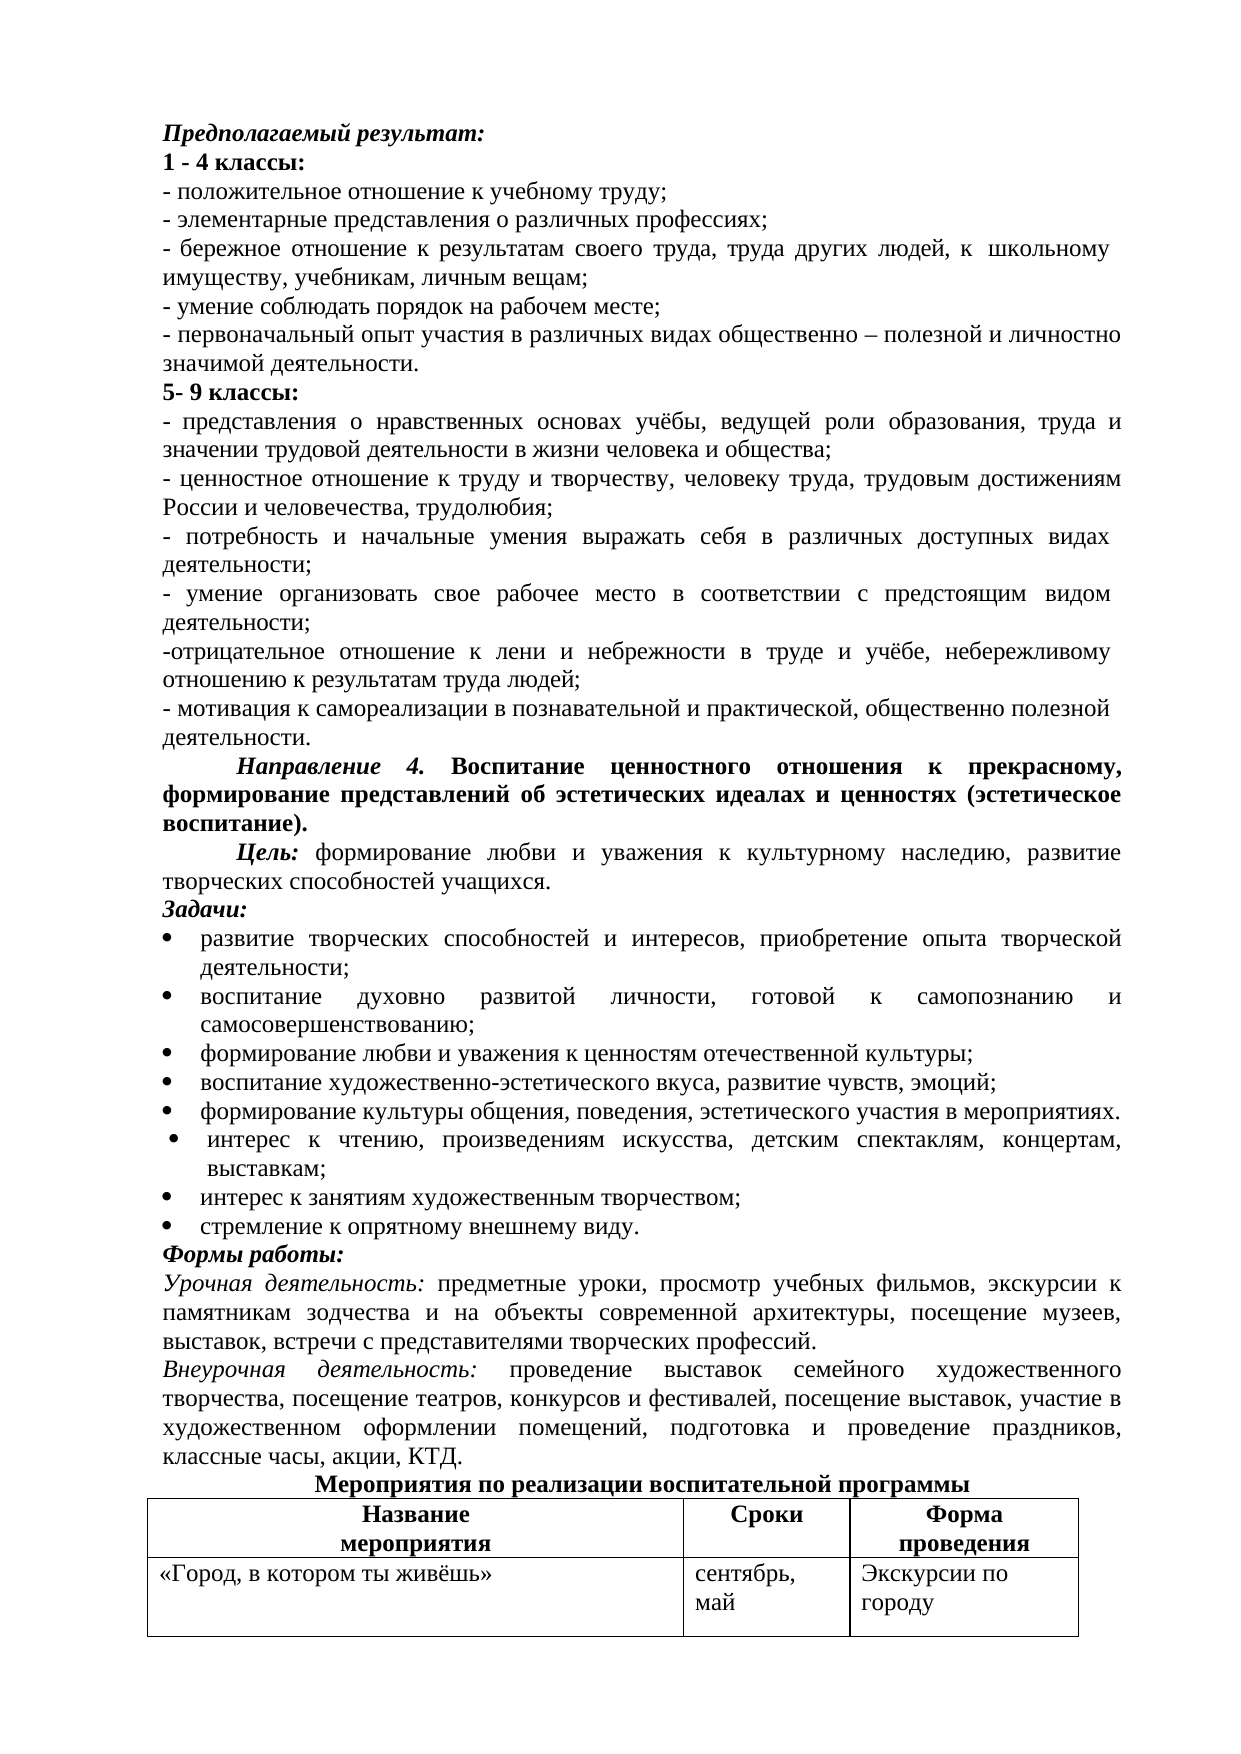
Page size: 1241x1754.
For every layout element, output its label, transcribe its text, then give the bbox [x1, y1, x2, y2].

text - представления о нравственных основах учёбы, ведущей роли образования, труда и значении трудовой деятельности в жизни человека и общества; [162, 406, 1122, 463]
list интерес к чтению, произведениям искусства, детским спектаклям, концертам, выставкам; [169, 1124, 1122, 1182]
table_cell «Город, в котором ты живёшь» [148, 1558, 683, 1636]
text Урочная деятельность: предметные уроки, просмотр учебных фильмов, экскурсии к памятникам зодчества и на объекты современной архитектуры, посещение музеев, выставок, встречи с представителями творческих профессий. [162, 1268, 1122, 1354]
text 5- 9 классы: [162, 377, 1122, 406]
text - ценностное отношение к труду и творчеству, человеку труда, трудовым достижениям России и человечества, трудолюбия; [162, 463, 1122, 521]
list формирование культуры общения, поведения, эстетического участия в мероприятиях. [163, 1096, 1122, 1124]
text - умение организовать свое рабочее место в соответствии с предстоящим видом деятельности; [162, 578, 1111, 636]
table_cell Экскурсии по городу [851, 1558, 1078, 1636]
text - элементарные представления о различных профессиях; [162, 204, 1122, 233]
text Направление 4. Воспитание ценностного отношения к прекрасному, формирование представлений об эстетических идеалах и ценностях (эстетическое воспитание). [162, 751, 1122, 837]
text - умение соблюдать порядок на рабочем месте; [162, 291, 1110, 319]
table_header Сроки [684, 1499, 849, 1557]
text -отрицательное отношение к лени и небрежности в труде и учёбе, небережливому отношению к результатам труда людей; [162, 636, 1111, 693]
text Формы работы: [162, 1239, 1122, 1268]
text Задачи: [162, 894, 1122, 923]
text Внеурочная деятельность: проведение выставок семейного художественного творчества, посещение театров, конкурсов и фестивалей, посещение выставок, участие в художественном оформлении помещений, подготовка и проведение праздников, классные часы, акции, КТД. [162, 1354, 1122, 1469]
table_header Название мероприятия [148, 1499, 683, 1557]
text Цель: формирование любви и уважения к культурному наследию, развитие творческих способностей учащихся. [162, 837, 1122, 894]
text - первоначальный опыт участия в различных видах общественно – полезной и личностно значимой деятельности. [162, 319, 1122, 377]
list развитие творческих способностей и интересов, приобретение опыта творческой деятельности; [163, 923, 1122, 981]
text 1 - 4 классы: [162, 147, 1122, 176]
table_cell сентябрь, май [684, 1558, 849, 1636]
text - положительное отношение к учебному труду; [162, 176, 1122, 204]
text - бережное отношение к результатам своего труда, труда других людей, к школьному имуществу, учебникам, личным вещам; [162, 233, 1110, 291]
text - потребность и начальные умения выражать себя в различных доступных видах деятельности; [162, 521, 1111, 578]
list воспитание духовно развитой личности, готовой к самопознанию и самосовершенствованию; [163, 981, 1122, 1038]
text Мероприятия по реализации воспитательной программы [162, 1469, 1122, 1498]
table_header Форма проведения [851, 1499, 1078, 1557]
text Предполагаемый результат: [162, 118, 1122, 147]
list стремление к опрятному внешнему виду. [162, 1211, 1122, 1239]
list воспитание художественно-эстетического вкуса, развитие чувств, эмоций; [163, 1067, 1122, 1096]
list формирование любви и уважения к ценностям отечественной культуры; [163, 1038, 1122, 1067]
text - мотивация к самореализации в познавательной и практической, общественно полезной деятельности. [162, 693, 1111, 751]
list интерес к занятиям художественным творчеством; [162, 1182, 1122, 1211]
